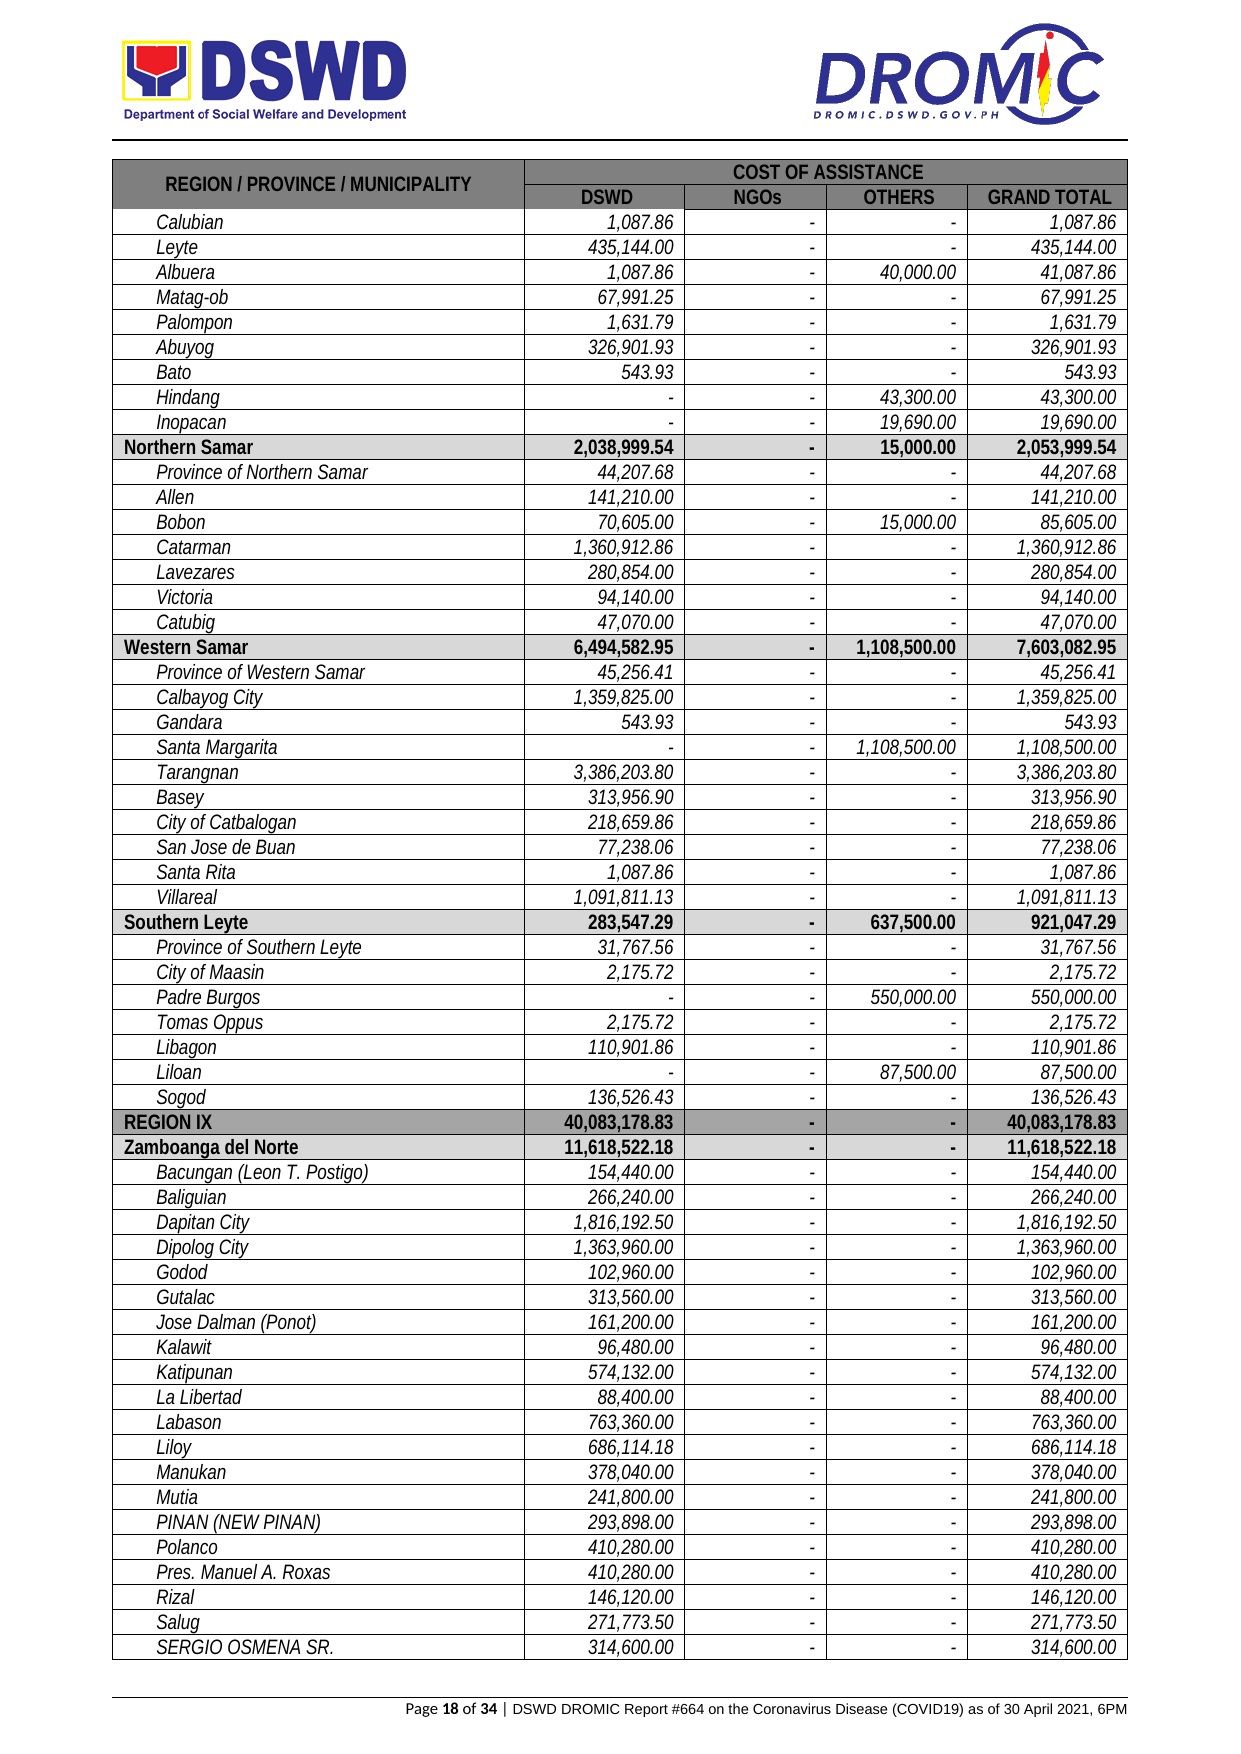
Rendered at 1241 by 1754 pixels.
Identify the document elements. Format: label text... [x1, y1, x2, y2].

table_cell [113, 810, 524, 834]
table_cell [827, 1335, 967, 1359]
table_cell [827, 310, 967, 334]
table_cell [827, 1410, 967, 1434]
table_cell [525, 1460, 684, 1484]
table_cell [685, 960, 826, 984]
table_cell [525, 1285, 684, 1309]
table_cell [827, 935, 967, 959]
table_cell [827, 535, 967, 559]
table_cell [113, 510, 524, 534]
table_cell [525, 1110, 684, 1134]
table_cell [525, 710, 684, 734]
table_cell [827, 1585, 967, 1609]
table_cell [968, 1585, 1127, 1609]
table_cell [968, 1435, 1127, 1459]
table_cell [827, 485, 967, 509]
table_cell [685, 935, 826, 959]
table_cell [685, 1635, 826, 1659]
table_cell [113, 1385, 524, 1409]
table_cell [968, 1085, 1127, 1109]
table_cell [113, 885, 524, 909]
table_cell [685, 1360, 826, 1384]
table_cell NGOs [685, 185, 826, 209]
picture [112, 37, 416, 125]
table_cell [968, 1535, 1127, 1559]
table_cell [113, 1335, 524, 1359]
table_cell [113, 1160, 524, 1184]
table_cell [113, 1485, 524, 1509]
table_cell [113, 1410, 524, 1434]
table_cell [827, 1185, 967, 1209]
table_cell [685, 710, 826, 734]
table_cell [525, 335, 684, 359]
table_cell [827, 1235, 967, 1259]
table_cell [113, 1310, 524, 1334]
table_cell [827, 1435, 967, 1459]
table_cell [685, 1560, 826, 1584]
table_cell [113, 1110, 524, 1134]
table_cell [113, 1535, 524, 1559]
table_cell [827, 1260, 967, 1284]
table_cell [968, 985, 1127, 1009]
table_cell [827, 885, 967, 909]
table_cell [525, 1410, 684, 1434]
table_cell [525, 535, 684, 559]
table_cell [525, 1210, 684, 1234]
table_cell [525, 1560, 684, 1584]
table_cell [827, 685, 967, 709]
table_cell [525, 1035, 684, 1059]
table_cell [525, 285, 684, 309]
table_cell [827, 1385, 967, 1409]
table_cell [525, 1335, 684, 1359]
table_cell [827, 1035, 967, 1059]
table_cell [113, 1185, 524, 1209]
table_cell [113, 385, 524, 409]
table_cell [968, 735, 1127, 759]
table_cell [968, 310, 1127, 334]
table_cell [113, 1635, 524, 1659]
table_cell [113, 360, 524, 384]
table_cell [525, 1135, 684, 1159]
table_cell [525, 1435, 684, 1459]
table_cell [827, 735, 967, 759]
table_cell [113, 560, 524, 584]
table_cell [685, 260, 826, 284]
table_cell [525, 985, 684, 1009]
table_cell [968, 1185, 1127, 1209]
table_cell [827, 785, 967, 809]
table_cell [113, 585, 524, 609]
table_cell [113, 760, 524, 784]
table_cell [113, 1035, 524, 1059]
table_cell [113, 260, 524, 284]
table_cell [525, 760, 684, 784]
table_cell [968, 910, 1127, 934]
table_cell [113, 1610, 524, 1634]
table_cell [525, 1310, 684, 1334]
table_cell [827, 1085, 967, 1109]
table_cell OTHERS [827, 185, 967, 209]
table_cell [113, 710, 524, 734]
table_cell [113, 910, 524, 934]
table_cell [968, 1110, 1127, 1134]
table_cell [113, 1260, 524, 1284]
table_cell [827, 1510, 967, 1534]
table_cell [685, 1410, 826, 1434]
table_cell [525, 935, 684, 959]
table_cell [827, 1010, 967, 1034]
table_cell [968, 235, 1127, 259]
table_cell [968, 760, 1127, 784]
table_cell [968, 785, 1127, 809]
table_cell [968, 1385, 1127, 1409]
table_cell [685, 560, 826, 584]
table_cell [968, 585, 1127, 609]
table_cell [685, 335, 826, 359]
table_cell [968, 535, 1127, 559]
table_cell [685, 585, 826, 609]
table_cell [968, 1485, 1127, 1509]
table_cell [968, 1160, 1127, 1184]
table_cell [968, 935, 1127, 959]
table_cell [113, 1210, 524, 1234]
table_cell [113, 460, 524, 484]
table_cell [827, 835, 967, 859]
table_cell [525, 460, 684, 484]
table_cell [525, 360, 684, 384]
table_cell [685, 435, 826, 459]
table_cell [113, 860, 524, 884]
table_header REGION / PROVINCE / MUNICIPALITY [113, 160, 524, 209]
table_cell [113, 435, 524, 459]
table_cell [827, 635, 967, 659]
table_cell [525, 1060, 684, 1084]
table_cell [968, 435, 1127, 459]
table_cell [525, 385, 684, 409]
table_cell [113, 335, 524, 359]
picture [781, 23, 1133, 125]
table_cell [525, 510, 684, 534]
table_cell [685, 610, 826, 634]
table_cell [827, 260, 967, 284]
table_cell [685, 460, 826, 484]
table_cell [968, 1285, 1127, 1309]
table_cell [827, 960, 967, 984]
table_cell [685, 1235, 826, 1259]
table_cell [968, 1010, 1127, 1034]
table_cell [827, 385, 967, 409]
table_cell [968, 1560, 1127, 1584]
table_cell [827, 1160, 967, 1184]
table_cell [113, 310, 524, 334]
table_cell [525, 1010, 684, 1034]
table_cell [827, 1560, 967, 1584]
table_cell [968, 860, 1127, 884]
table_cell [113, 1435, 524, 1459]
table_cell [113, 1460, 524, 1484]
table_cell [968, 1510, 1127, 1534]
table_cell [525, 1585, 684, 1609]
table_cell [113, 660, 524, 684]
table_cell GRAND TOTAL [968, 185, 1127, 209]
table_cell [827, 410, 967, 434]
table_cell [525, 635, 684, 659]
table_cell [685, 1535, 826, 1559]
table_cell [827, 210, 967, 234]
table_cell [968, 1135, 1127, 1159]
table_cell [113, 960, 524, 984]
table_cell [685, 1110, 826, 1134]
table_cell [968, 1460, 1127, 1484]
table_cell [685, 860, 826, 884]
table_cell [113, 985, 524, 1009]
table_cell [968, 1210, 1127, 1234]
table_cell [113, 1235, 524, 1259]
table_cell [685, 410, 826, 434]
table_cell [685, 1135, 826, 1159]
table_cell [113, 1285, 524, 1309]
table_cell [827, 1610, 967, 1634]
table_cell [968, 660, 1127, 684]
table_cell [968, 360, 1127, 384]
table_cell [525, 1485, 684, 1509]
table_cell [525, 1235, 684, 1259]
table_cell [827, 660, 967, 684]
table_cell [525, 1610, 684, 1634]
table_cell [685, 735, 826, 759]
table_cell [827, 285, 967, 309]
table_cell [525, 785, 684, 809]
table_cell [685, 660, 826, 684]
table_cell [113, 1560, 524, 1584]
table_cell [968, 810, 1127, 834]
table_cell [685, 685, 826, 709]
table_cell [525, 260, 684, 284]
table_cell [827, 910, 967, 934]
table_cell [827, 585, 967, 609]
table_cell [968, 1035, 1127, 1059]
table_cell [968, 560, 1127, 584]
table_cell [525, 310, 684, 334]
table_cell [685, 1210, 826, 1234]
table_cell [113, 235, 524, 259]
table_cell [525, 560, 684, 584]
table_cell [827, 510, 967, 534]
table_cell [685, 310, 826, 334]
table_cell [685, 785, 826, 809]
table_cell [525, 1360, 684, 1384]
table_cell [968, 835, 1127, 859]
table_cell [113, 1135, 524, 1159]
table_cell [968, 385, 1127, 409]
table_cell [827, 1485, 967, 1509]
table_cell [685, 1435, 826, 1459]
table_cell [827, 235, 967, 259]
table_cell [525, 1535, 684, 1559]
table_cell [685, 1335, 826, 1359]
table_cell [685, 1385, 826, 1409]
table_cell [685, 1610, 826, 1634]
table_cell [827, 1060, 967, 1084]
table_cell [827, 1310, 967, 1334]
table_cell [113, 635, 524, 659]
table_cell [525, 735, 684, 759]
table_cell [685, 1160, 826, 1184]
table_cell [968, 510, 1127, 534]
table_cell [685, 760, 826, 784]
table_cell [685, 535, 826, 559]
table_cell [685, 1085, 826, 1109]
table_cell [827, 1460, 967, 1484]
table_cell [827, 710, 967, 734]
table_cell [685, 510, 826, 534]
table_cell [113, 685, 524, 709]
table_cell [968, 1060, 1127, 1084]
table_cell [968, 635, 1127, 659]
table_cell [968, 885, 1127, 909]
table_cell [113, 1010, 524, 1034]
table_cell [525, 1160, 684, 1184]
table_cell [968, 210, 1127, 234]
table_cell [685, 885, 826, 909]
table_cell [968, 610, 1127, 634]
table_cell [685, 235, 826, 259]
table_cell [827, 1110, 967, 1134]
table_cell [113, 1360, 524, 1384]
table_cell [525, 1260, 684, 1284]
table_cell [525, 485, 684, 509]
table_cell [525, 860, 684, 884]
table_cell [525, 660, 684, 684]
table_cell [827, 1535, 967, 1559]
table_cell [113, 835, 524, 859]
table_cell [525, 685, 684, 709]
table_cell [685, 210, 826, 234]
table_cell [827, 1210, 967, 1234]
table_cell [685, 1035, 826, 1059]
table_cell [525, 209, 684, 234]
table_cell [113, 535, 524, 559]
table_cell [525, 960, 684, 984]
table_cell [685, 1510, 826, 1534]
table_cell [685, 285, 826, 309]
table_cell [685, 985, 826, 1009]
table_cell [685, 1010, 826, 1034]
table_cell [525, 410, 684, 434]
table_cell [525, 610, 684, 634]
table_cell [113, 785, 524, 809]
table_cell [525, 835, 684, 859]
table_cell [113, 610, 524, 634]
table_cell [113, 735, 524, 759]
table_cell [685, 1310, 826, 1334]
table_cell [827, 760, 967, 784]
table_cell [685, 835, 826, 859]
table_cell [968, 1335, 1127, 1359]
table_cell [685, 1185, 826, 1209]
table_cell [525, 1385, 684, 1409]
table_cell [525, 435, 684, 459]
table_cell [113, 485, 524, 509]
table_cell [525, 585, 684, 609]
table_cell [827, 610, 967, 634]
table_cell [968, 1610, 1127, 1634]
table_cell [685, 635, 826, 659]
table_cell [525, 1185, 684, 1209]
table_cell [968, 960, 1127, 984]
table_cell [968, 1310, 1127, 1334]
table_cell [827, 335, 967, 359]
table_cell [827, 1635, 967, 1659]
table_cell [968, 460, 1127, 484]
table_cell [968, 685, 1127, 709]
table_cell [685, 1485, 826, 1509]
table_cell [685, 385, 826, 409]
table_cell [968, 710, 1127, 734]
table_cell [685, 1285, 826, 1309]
table_cell DSWD [525, 185, 684, 209]
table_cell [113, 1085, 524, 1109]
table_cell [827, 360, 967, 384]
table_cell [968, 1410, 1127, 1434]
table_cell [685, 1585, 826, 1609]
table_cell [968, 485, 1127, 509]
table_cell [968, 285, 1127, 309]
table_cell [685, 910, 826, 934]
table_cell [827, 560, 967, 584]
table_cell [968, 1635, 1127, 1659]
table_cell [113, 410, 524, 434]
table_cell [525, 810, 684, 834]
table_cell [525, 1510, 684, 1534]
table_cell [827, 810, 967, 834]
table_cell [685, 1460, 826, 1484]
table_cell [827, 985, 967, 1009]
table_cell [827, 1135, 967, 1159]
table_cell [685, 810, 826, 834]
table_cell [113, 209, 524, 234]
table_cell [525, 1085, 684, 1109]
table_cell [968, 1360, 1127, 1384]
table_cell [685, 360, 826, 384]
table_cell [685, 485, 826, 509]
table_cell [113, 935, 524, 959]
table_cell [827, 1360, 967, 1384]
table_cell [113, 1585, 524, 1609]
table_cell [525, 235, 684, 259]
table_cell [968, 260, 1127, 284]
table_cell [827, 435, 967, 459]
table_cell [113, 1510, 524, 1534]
table_header COST OF ASSISTANCE [525, 160, 1127, 184]
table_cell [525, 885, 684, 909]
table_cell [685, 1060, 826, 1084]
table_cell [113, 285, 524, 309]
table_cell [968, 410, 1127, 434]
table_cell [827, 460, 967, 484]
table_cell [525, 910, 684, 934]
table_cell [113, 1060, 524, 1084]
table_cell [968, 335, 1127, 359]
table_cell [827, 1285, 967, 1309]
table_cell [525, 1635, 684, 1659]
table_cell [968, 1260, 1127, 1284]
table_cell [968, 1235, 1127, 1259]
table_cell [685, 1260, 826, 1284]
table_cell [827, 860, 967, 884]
